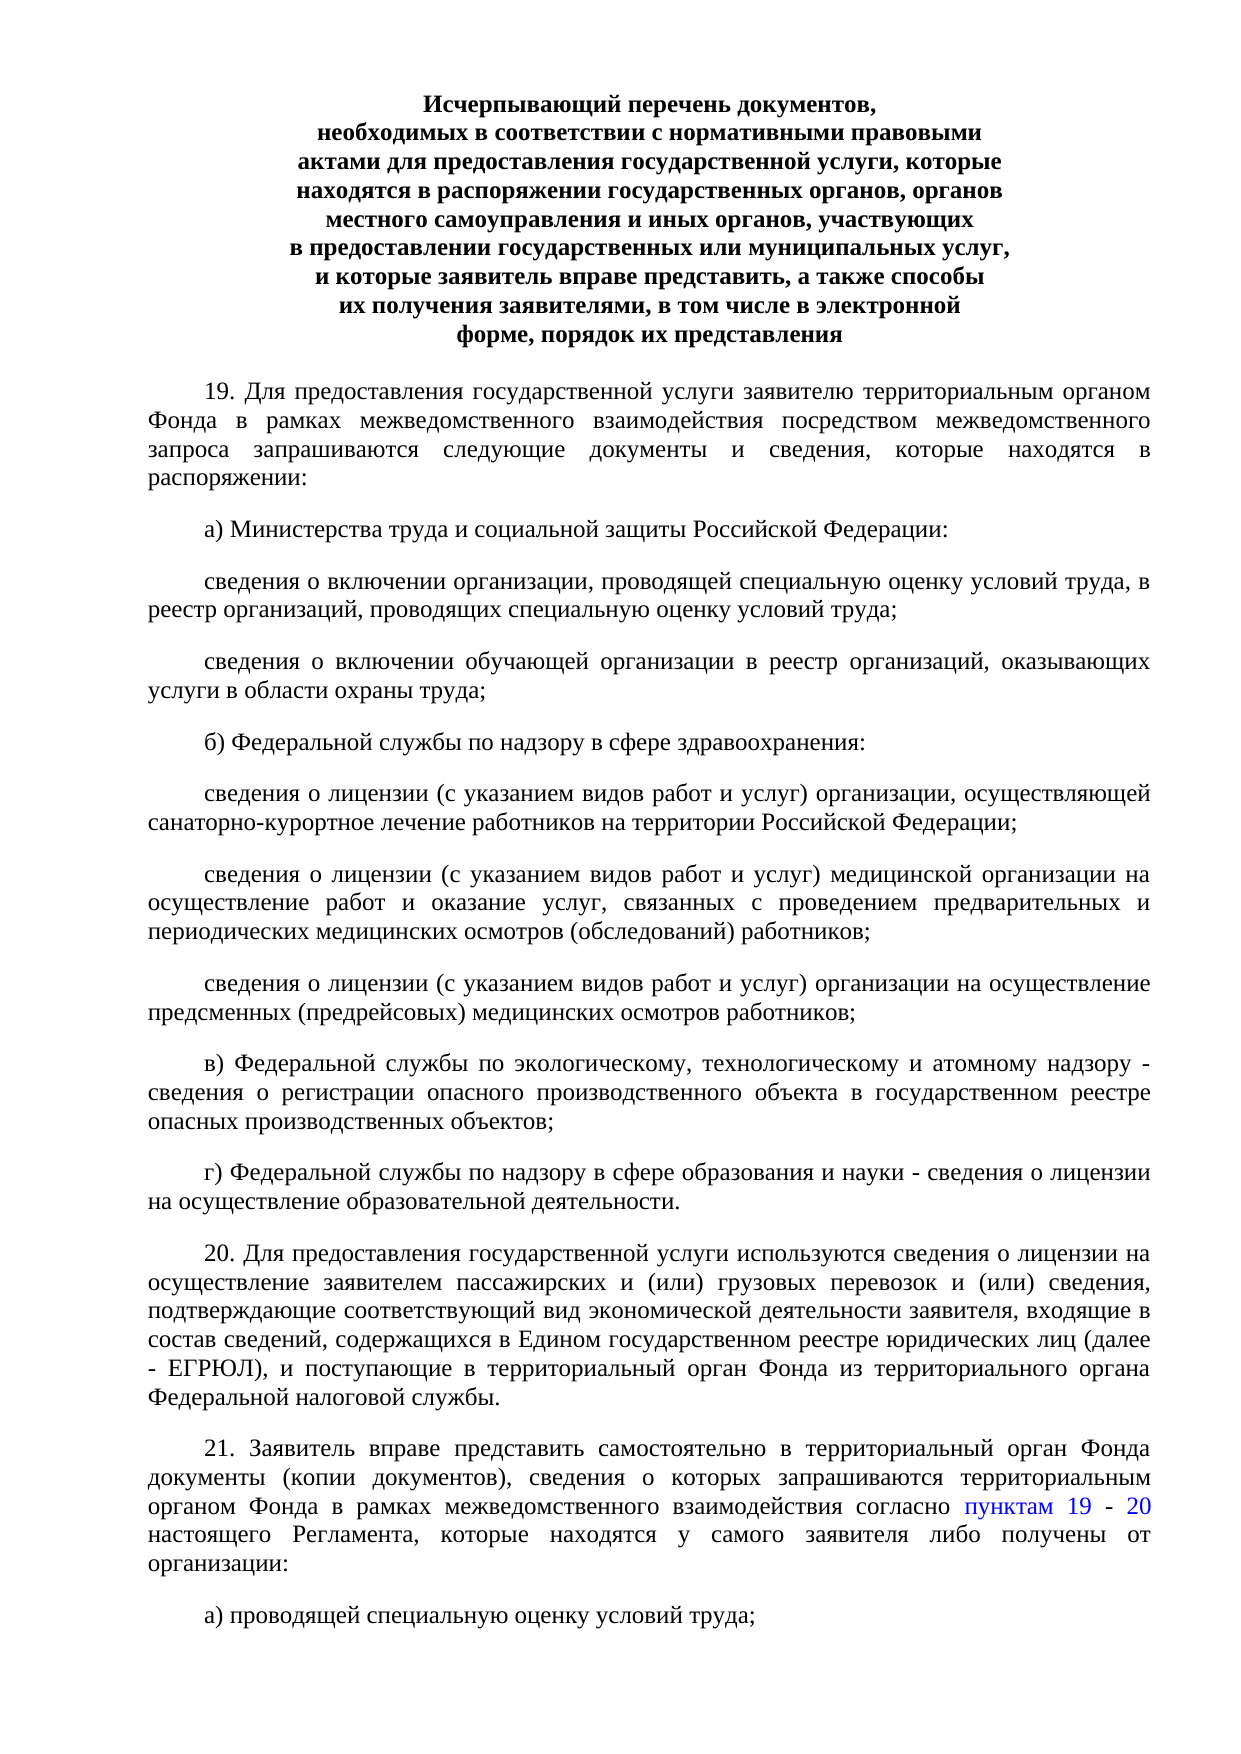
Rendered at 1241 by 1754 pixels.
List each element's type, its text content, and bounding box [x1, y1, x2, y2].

text сведения о лицензии (с указанием видов работ и услуг) организации на осуществление предсменных (предрейсовых) медицинских осмотров работников; [148, 968, 1152, 1025]
text 21. Заявитель вправе представить самостоятельно в территориальный орган Фонда документы (копии документов), сведения о которых запрашиваются территориальным органом Фонда в рамках межведомственного взаимодействия согласно пунктам 19 - 20 настоящего Регламента, которые находятся у самого заявителя либо получены от организации: [148, 1433, 1152, 1577]
text г) Федеральной службы по надзору в сфере образования и науки - сведения о лицензии на осуществление образовательной деятельности. [148, 1157, 1152, 1215]
text 19. Для предоставления государственной услуги заявителю территориальным органом Фонда в рамках межведомственного взаимодействия посредством межведомственного запроса запрашиваются следующие документы и сведения, которые находятся в распоряжении: [148, 376, 1152, 491]
text а) проводящей специальную оценку условий труда; [148, 1600, 1152, 1629]
text сведения о лицензии (с указанием видов работ и услуг) медицинской организации на осуществление работ и оказание услуг, связанных с проведением предварительных и периодических медицинских осмотров (обследований) работников; [148, 859, 1152, 945]
text 20. Для предоставления государственной услуги используются сведения о лицензии на осуществление заявителем пассажирских и (или) грузовых перевозок и (или) сведения, подтверждающие соответствующий вид экономической деятельности заявителя, входящие в состав сведений, содержащихся в Едином государственном реестре юридических лиц (далее - ЕГРЮЛ), и поступающие в территориальный орган Фонда из территориального органа Федеральной налоговой службы. [148, 1238, 1152, 1410]
title необходимых в соответствии с нормативными правовыми [148, 117, 1152, 146]
text б) Федеральной службы по надзору в сфере здравоохранения: [148, 727, 1152, 755]
title находятся в распоряжении государственных органов, органов [148, 175, 1152, 204]
title местного самоуправления и иных органов, участвующих [148, 204, 1152, 232]
title в предоставлении государственных или муниципальных услуг, [148, 232, 1152, 261]
title форме, порядок их представления [148, 319, 1152, 347]
title актами для предоставления государственной услуги, которые [148, 146, 1152, 175]
text сведения о включении организации, проводящей специальную оценку условий труда, в реестр организаций, проводящих специальную оценку условий труда; [148, 566, 1152, 623]
text сведения о включении обучающей организации в реестр организаций, оказывающих услуги в области охраны труда; [148, 646, 1152, 704]
text в) Федеральной службы по экологическому, технологическому и атомному надзору - сведения о регистрации опасного производственного объекта в государственном реестре опасных производственных объектов; [148, 1048, 1152, 1134]
text сведения о лицензии (с указанием видов работ и услуг) организации, осуществляющей санаторно-курортное лечение работников на территории Российской Федерации; [148, 778, 1152, 836]
title и которые заявитель вправе представить, а также способы [148, 261, 1152, 290]
title Исчерпывающий перечень документов, [148, 89, 1152, 117]
title их получения заявителями, в том числе в электронной [148, 290, 1152, 319]
text а) Министерства труда и социальной защиты Российской Федерации: [148, 514, 1152, 543]
